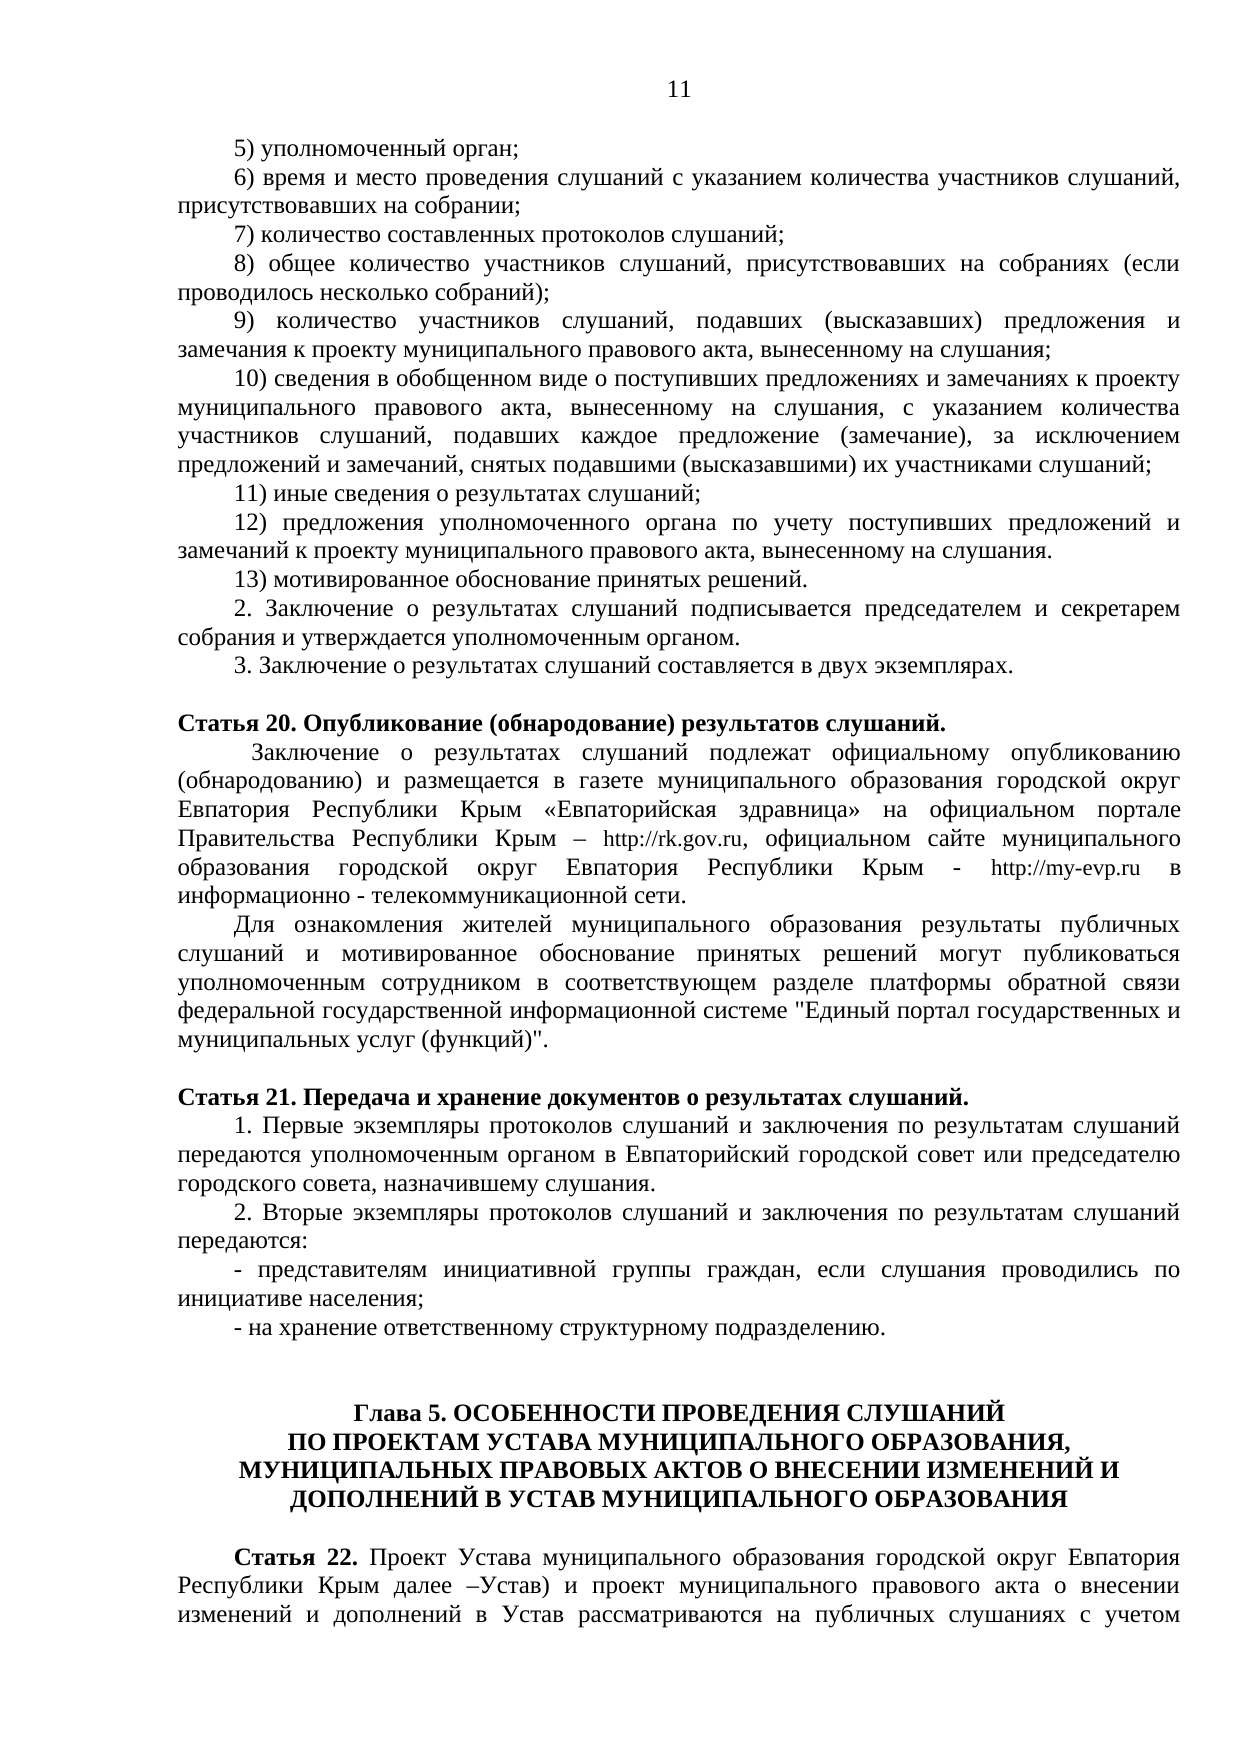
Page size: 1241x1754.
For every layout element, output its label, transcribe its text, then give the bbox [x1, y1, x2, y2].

text 7) количество составленных протоколов слушаний; [177, 219, 1181, 248]
text ПО ПРОЕКТАМ УСТАВА МУНИЦИПАЛЬНОГО ОБРАЗОВАНИЯ, МУНИЦИПАЛЬНЫХ ПРАВОВЫХ АКТОВ О ВНЕСЕНИИ ИЗМЕНЕНИЙ И ДОПОЛНЕНИЙ В УСТАВ МУНИЦИПАЛЬНОГО ОБРАЗОВАНИЯ [177, 1427, 1181, 1513]
text - на хранение ответственному структурному подразделению. [177, 1312, 1181, 1340]
text - представителям инициативной группы граждан, если слушания проводились по инициативе населения; [177, 1254, 1181, 1312]
text Глава 5. ОСОБЕННОСТИ ПРОВЕДЕНИЯ СЛУШАНИЙ [177, 1398, 1181, 1427]
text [177, 1542, 1181, 1628]
text 12) предложения уполномоченного органа по учету поступивших предложений и замечаний к проекту муниципального правового акта, вынесенному на слушания. [177, 507, 1181, 564]
text 6) время и место проведения слушаний с указанием количества участников слушаний, присутствовавших на собрании; [177, 162, 1181, 219]
text 3. Заключение о результатах слушаний составляется в двух экземплярах. [177, 650, 1181, 679]
text 8) общее количество участников слушаний, присутствовавших на собраниях (если проводилось несколько собраний); [177, 248, 1181, 305]
text 11) иные сведения о результатах слушаний; [177, 478, 1181, 507]
text 10) сведения в обобщенном виде о поступивших предложениях и замечаниях к проекту муниципального правового акта, вынесенному на слушания, с указанием количества участников слушаний, подавших каждое предложение (замечание), за исключением предложений и замечаний, снятых подавшими (высказавшими) их участниками слушаний; [177, 363, 1181, 478]
text 2. Вторые экземпляры протоколов слушаний и заключения по результатам слушаний передаются: [177, 1197, 1181, 1254]
text 2. Заключение о результатах слушаний подписывается председателем и секретарем собрания и утверждается уполномоченным органом. [177, 593, 1181, 650]
text 5) уполномоченный орган; [177, 133, 1181, 162]
text Статья 21. Передача и хранение документов о результатах слушаний. [177, 1082, 1181, 1110]
text 13) мотивированное обоснование принятых решений. [177, 564, 1181, 593]
text Заключение о результатах слушаний подлежат официальному опубликованию (обнародованию) и размещается в газете муниципального образования городской округ Евпатория Республики Крым «Евпаторийская здравница» на официальном портале Правительства Республики Крым – http://rk.gov.ru, официальном сайте муниципального образования городской округ Евпатория Республики Крым - http://my-evp.ru в информационно - телекоммуникационной сети. [177, 737, 1181, 909]
text 9) количество участников слушаний, подавших (высказавших) предложения и замечания к проекту муниципального правового акта, вынесенному на слушания; [177, 305, 1181, 363]
text Статья 20. Опубликование (обнародование) результатов слушаний. [177, 708, 1181, 737]
text Для ознакомления жителей муниципального образования результаты публичных слушаний и мотивированное обоснование принятых решений могут публиковаться уполномоченным сотрудником в соответствующем разделе платформы обратной связи федеральной государственной информационной системе "Единый портал государственных и муниципальных услуг (функций)". [177, 909, 1181, 1053]
text 1. Первые экземпляры протоколов слушаний и заключения по результатам слушаний передаются уполномоченным органом в Евпаторийский городской совет или председателю городского совета, назначившему слушания. [177, 1110, 1181, 1197]
